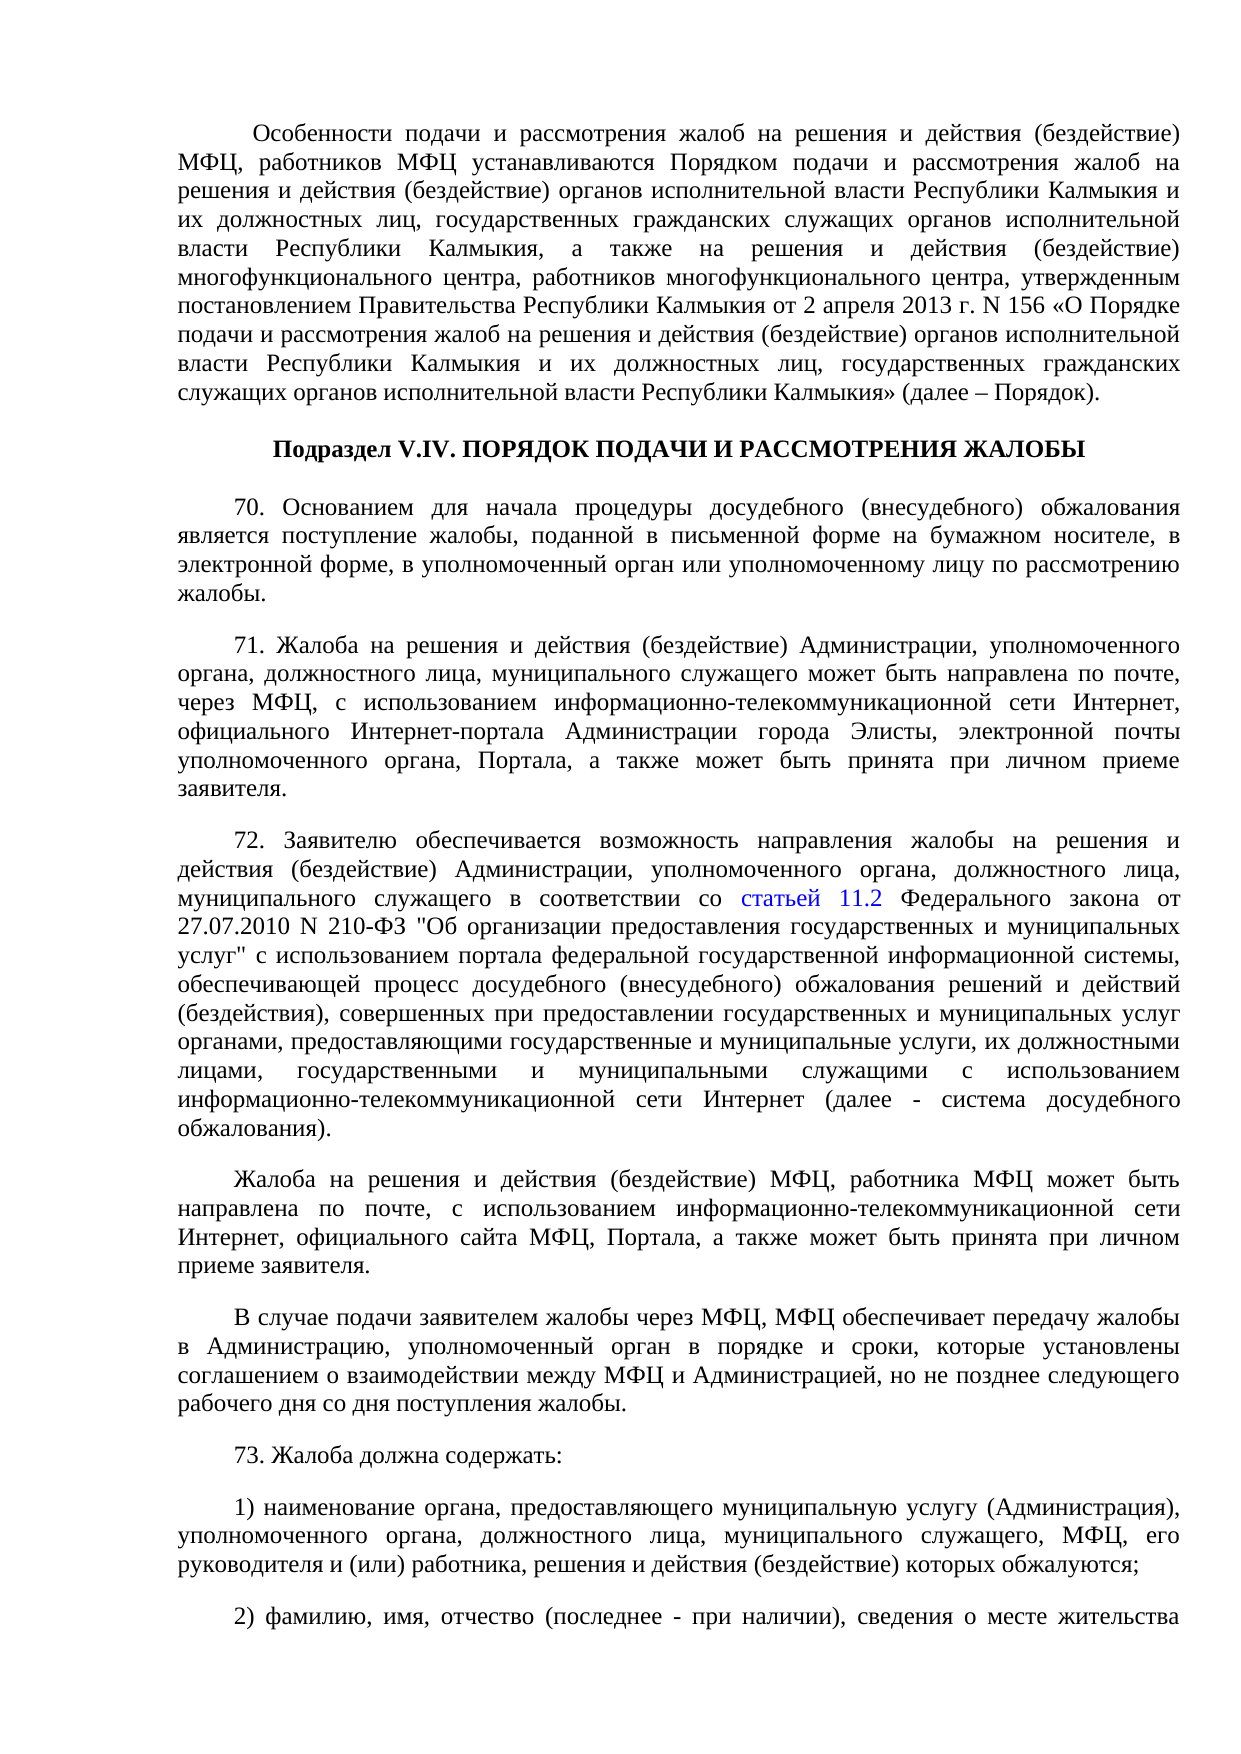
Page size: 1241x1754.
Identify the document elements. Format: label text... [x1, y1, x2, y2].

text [177, 1601, 1181, 1630]
text 70. Основанием для начала процедуры досудебного (внесудебного) обжалования является поступление жалобы, поданной в письменной форме на бумажном носителе, в электронной форме, в уполномоченный орган или уполномоченному лицу по рассмотрению жалобы. [177, 492, 1181, 607]
text 73. Жалоба должна содержать: [177, 1440, 1181, 1469]
text 1) наименование органа, предоставляющего муниципальную услугу (Администрация), уполномоченного органа, должностного лица, муниципального служащего, МФЦ, его руководителя и (или) работника, решения и действия (бездействие) которых обжалуются; [177, 1492, 1181, 1578]
text В случае подачи заявителем жалобы через МФЦ, МФЦ обеспечивает передачу жалобы в Администрацию, уполномоченный орган в порядке и сроки, которые установлены соглашением о взаимодействии между МФЦ и Администрацией, но не позднее следующего рабочего дня со дня поступления жалобы. [177, 1302, 1181, 1417]
text 72. Заявителю обеспечивается возможность направления жалобы на решения и действия (бездействие) Администрации, уполномоченного органа, должностного лица, муниципального служащего в соответствии со статьей 11.2 Федерального закона от 27.07.2010 N 210-ФЗ "Об организации предоставления государственных и муниципальных услуг" с использованием портала федеральной государственной информационной системы, обеспечивающей процесс досудебного (внесудебного) обжалования решений и действий (бездействия), совершенных при предоставлении государственных и муниципальных услуг органами, предоставляющими государственные и муниципальные услуги, их должностными лицами, государственными и муниципальными служащими с использованием информационно-телекоммуникационной сети Интернет (далее - система досудебного обжалования). [177, 825, 1181, 1141]
text 71. Жалоба на решения и действия (бездействие) Администрации, уполномоченного органа, должностного лица, муниципального служащего может быть направлена по почте, через МФЦ, с использованием информационно-телекоммуникационной сети Интернет, официального Интернет-портала Администрации города Элисты, электронной почты уполномоченного органа, Портала, а также может быть принята при личном приеме заявителя. [177, 630, 1181, 802]
text Жалоба на решения и действия (бездействие) МФЦ, работника МФЦ может быть направлена по почте, с использованием информационно-телекоммуникационной сети Интернет, официального сайта МФЦ, Портала, а также может быть принята при личном приеме заявителя. [177, 1164, 1181, 1279]
title Подраздел V.IV. ПОРЯДОК ПОДАЧИ И РАССМОТРЕНИЯ ЖАЛОБЫ [177, 434, 1181, 463]
text Особенности подачи и рассмотрения жалоб на решения и действия (бездействие) МФЦ, работников МФЦ устанавливаются Порядком подачи и рассмотрения жалоб на решения и действия (бездействие) органов исполнительной власти Республики Калмыкия и их должностных лиц, государственных гражданских служащих органов исполнительной власти Республики Калмыкия, а также на решения и действия (бездействие) многофункционального центра, работников многофункционального центра, утвержденным постановлением Правительства Республики Калмыкия от 2 апреля 2013 г. N 156 «О Порядке подачи и рассмотрения жалоб на решения и действия (бездействие) органов исполнительной власти Республики Калмыкия и их должностных лиц, государственных гражданских служащих органов исполнительной власти Республики Калмыкия» (далее – Порядок). [177, 118, 1181, 406]
